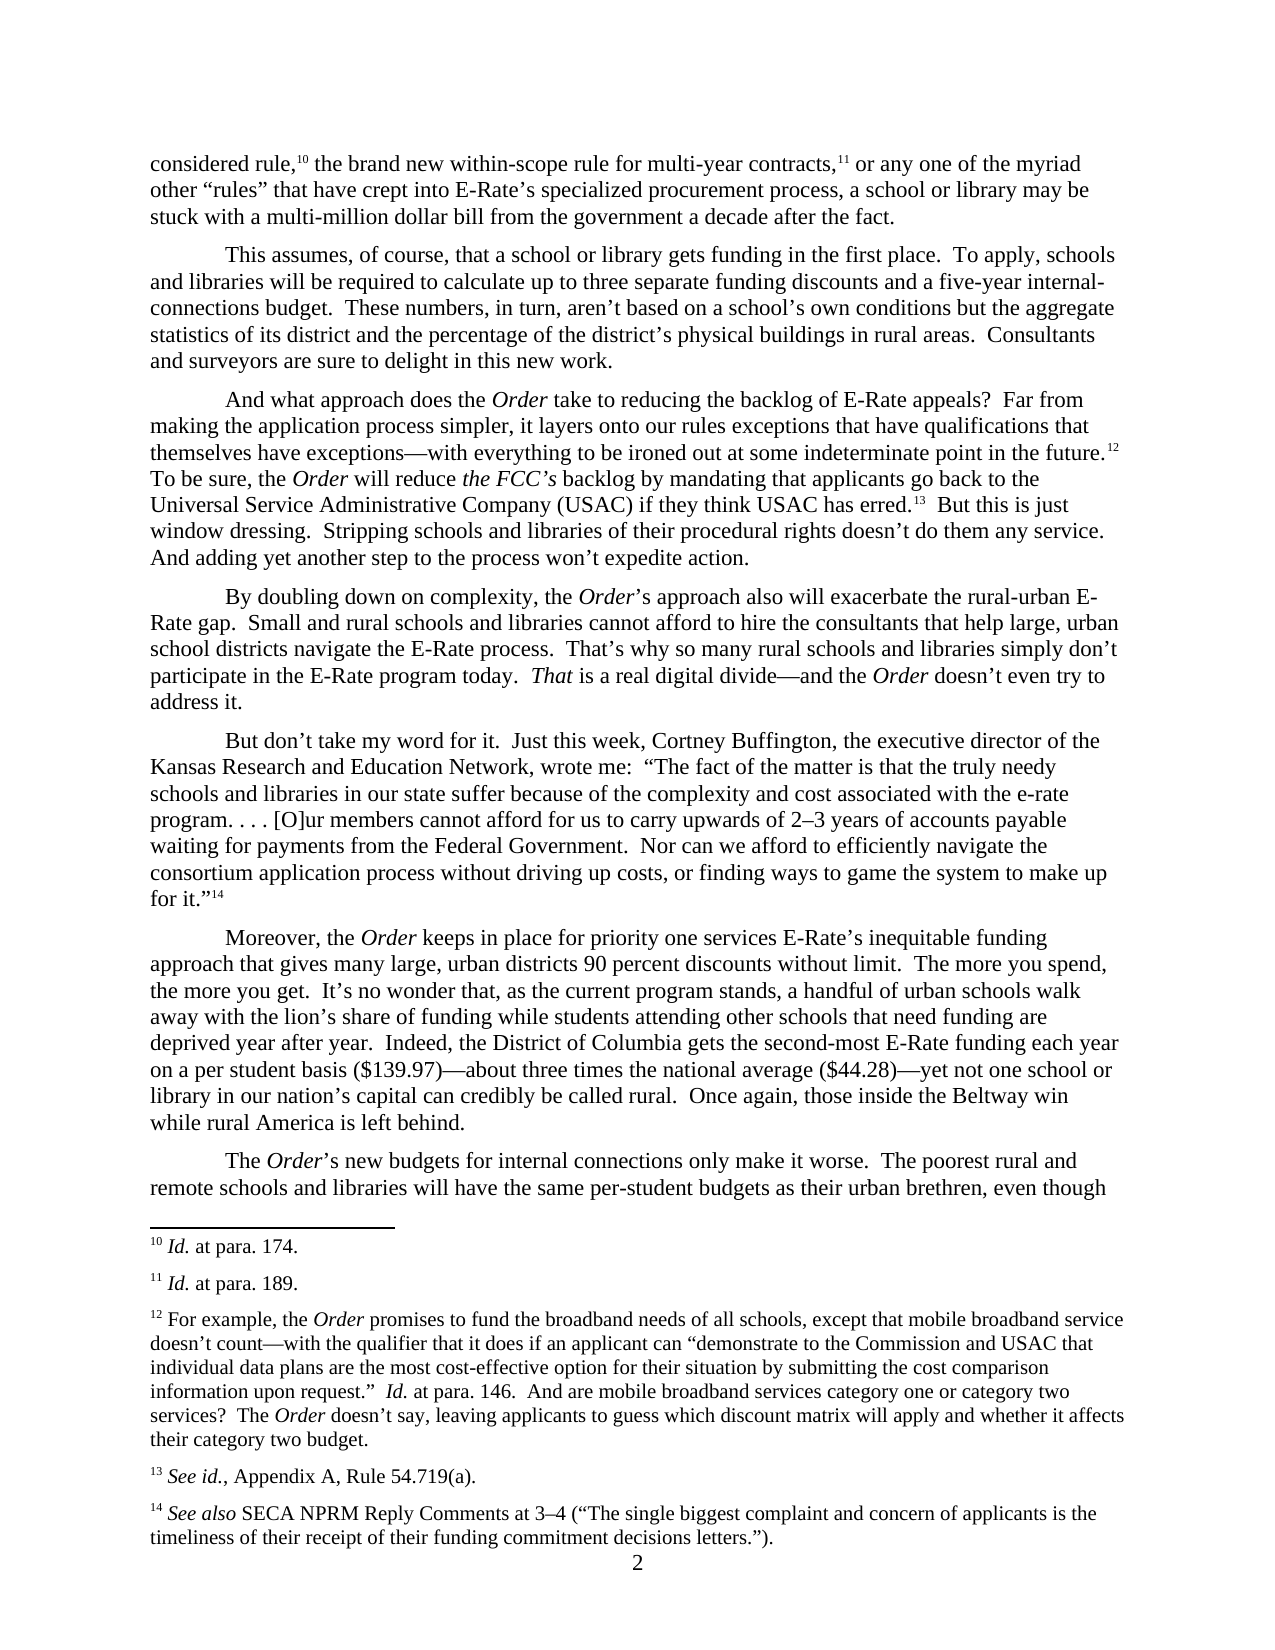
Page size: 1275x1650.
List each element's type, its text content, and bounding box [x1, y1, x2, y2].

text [150, 1147, 1125, 1200]
text Moreover, the Order keeps in place for priority one services E-Rate’s inequitable funding approach that gives many large, urban districts 90 percent discounts without limit. The more you spend, the more you get. It’s no wonder that, as the current program stands, a handful of urban schools walk away with the lion’s share of funding while students attending other schools that need funding are deprived year after year. Indeed, the District of Columbia gets the second-most E-Rate funding each year on a per student basis ($139.97)—about three times the national average ($44.28)—yet not one school or library in our nation’s capital can credibly be called rural. Once again, those inside the Beltway win while rural America is left behind. [150, 924, 1125, 1135]
text This assumes, of course, that a school or library gets funding in the first place. To apply, schools and libraries will be required to calculate up to three separate funding discounts and a five-year internal-connections budget. These numbers, in turn, aren’t based on a school’s own conditions but the aggregate statistics of its district and the percentage of the district’s physical buildings in rural areas. Consultants and surveyors are sure to delight in this new work. [150, 242, 1125, 373]
text By doubling down on complexity, the Order’s approach also will exacerbate the rural-urban E-Rate gap. Small and rural schools and libraries cannot afford to hire the consultants that help large, urban school districts navigate the E-Rate process. That’s why so many rural schools and libraries simply don’t participate in the E-Rate program today. That is a real digital divide—and the Order doesn’t even try to address it. [150, 583, 1125, 714]
text And what approach does the Order take to reducing the backlog of E-Rate appeals? Far from making the application process simpler, it layers onto our rules exceptions that have qualifications that themselves have exceptions—with everything to be ironed out at some indeterminate point in the future. To be sure, the Order will reduce the FCC’s backlog by mandating that applicants go back to the Universal Service Administrative Company (USAC) if they think USAC has erred. But this is just window dressing. Stripping schools and libraries of their procedural rights doesn’t do them any service. And adding yet another step to the process won’t expedite action. [150, 386, 1125, 570]
text But don’t take my word for it. Just this week, Cortney Buffington, the executive director of the Kansas Research and Education Network, wrote me: “The fact of the matter is that the truly needy schools and libraries in our state suffer because of the complexity and cost associated with the e-rate program. . . . [O]ur members cannot afford for us to carry upwards of 2–3 years of accounts payable waiting for payments from the Federal Government. Nor can we afford to efficiently navigate the consortium application process without driving up costs, or finding ways to game the system to make up for it.” [150, 727, 1125, 912]
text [150, 150, 1125, 229]
